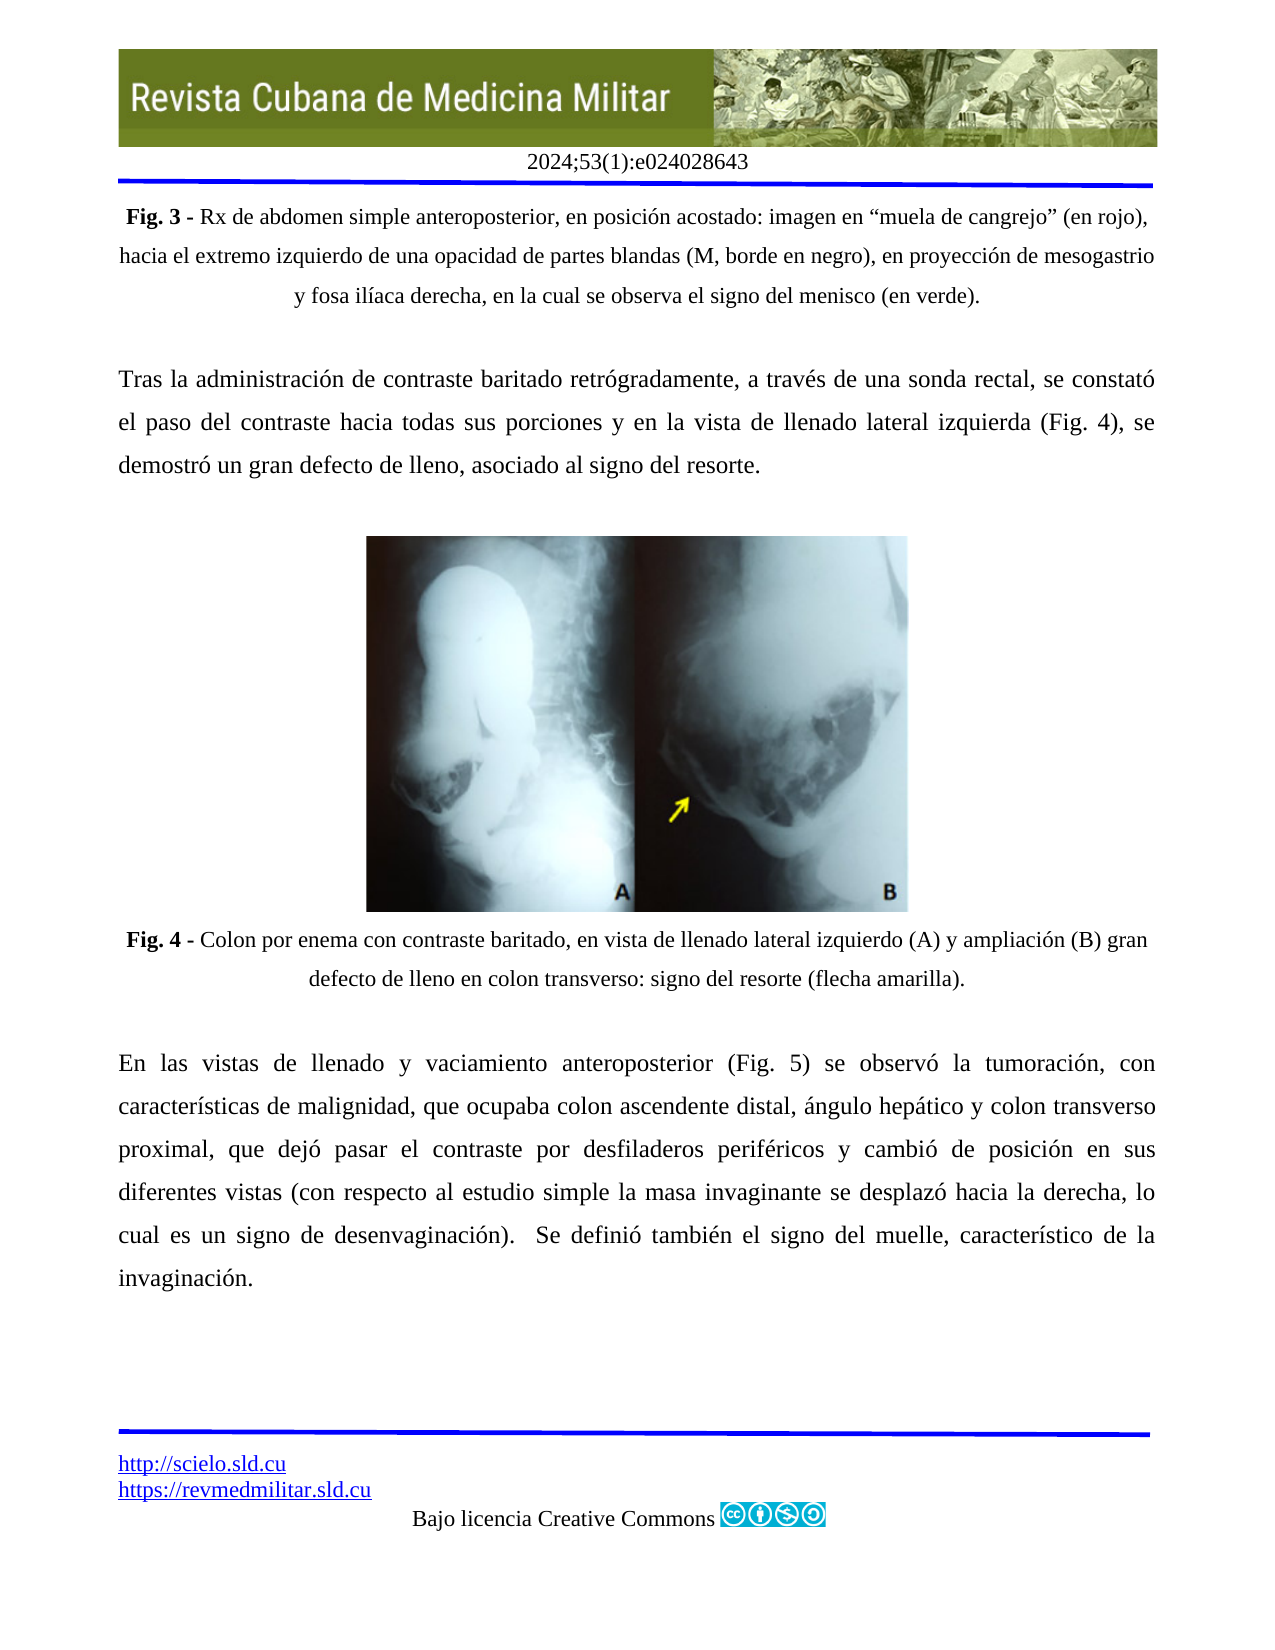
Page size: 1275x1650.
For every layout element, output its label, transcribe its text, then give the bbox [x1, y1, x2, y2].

text Fig. 4 - Colon por enema con contraste baritado, en vista de llenado lateral izquierdo (A) y ampliación (B) gran defecto de lleno en colon transverso: signo del resorte (flecha amarilla). [118, 926, 1157, 992]
picture [366, 536, 909, 912]
text Tras la administración de contraste baritado retrógradamente, a través de una sonda rectal, se constató el paso del contraste hacia todas sus porciones y en la vista de llenado lateral izquierda (Fig. 4), se demostró un gran defecto de lleno, asociado al signo del resorte. [118, 364, 1157, 479]
text En las vistas de llenado y vaciamiento anteroposterior (Fig. 5) se observó la tumoración, con características de malignidad, que ocupaba colon ascendente distal, ángulo hepático y colon transverso proximal, que dejó pasar el contraste por desfiladeros periféricos y cambió de posición en sus diferentes vistas (con respecto al estudio simple la masa invaginante se desplazó hacia la derecha, lo cual es un signo de desenvaginación). Se definió también el signo del muelle, característico de la invaginación. [118, 1048, 1157, 1292]
picture [720, 1502, 826, 1527]
picture [118, 49, 1158, 147]
text Fig. 3 - Rx de abdomen simple anteroposterior, en posición acostado: imagen en “muela de cangrejo” (en rojo), hacia el extremo izquierdo de una opacidad de partes blandas (M, borde en negro), en proyección de mesogastrio y fosa ilíaca derecha, en la cual se observa el signo del menisco (en verde). [118, 203, 1157, 308]
